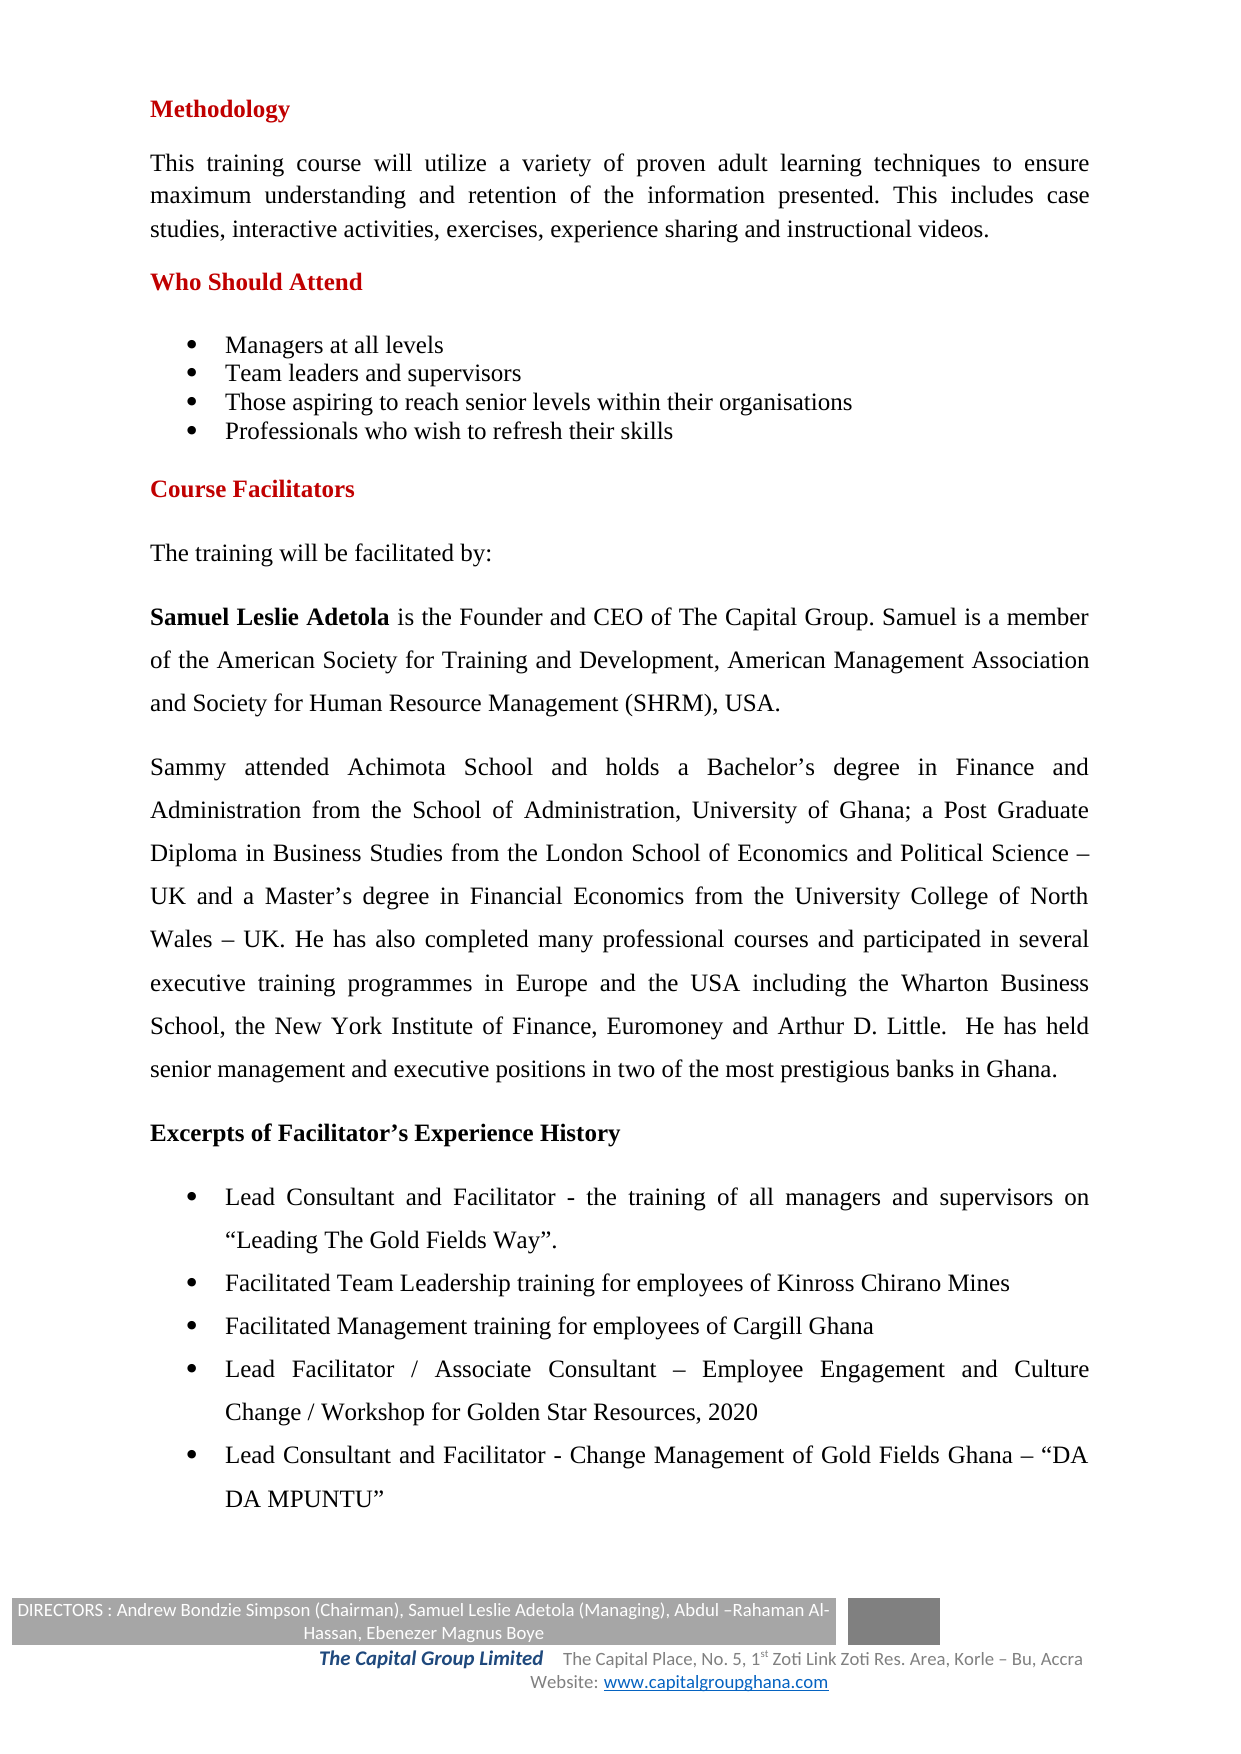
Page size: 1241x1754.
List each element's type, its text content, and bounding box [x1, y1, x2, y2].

list Team leaders and supervisors [187, 358, 1090, 387]
list Lead Facilitator / Associate Consultant – Employee Engagement and Culture Change / Workshop for Golden Star Resources, 2020 [187, 1354, 1090, 1426]
text Sammy attended Achimota School and holds a Bachelor’s degree in Finance and Administration from the School of Administration, University of Ghana; a Post Graduate Diploma in Business Studies from the London School of Economics and Political Science – UK and a Master’s degree in Financial Economics from the University College of North Wales – UK. He has also completed many professional courses and participated in several executive training programmes in Europe and the USA including the Wharton Business School, the New York Institute of Finance, Euromoney and Arthur D. Little. He has held senior management and executive positions in two of the most prestigious banks in Ghana. [150, 752, 1090, 1083]
text Who Should Attend [150, 267, 1090, 296]
text Samuel Leslie Adetola is the Founder and CEO of The Capital Group. Samuel is a member of the American Society for Training and Development, American Management Association and Society for Human Resource Management (SHRM), USA. [150, 602, 1090, 717]
text Excerpts of Facilitator’s Experience History [150, 1118, 1090, 1147]
text Methodology [150, 94, 1090, 122]
list Lead Consultant and Facilitator - Change Management of Gold Fields Ghana – “DA DA MPUNTU” [187, 1441, 1090, 1512]
list Facilitated Management training for employees of Cargill Ghana [187, 1311, 1090, 1340]
text This training course will utilize a variety of proven adult learning techniques to ensure maximum understanding and retention of the information presented. This includes case studies, interactive activities, exercises, experience sharing and instructional videos. [150, 148, 1090, 242]
list Those aspiring to reach senior levels within their organisations [187, 387, 1090, 416]
list Facilitated Team Leadership training for employees of Kinross Chirano Mines [187, 1268, 1090, 1297]
list Managers at all levels [187, 330, 1090, 358]
text Course Facilitators [150, 474, 1090, 503]
text The training will be facilitated by: [150, 538, 1090, 567]
list Lead Consultant and Facilitator - the training of all managers and supervisors on “Leading The Gold Fields Way”. [187, 1182, 1090, 1254]
list Professionals who wish to refresh their skills [187, 416, 1090, 445]
